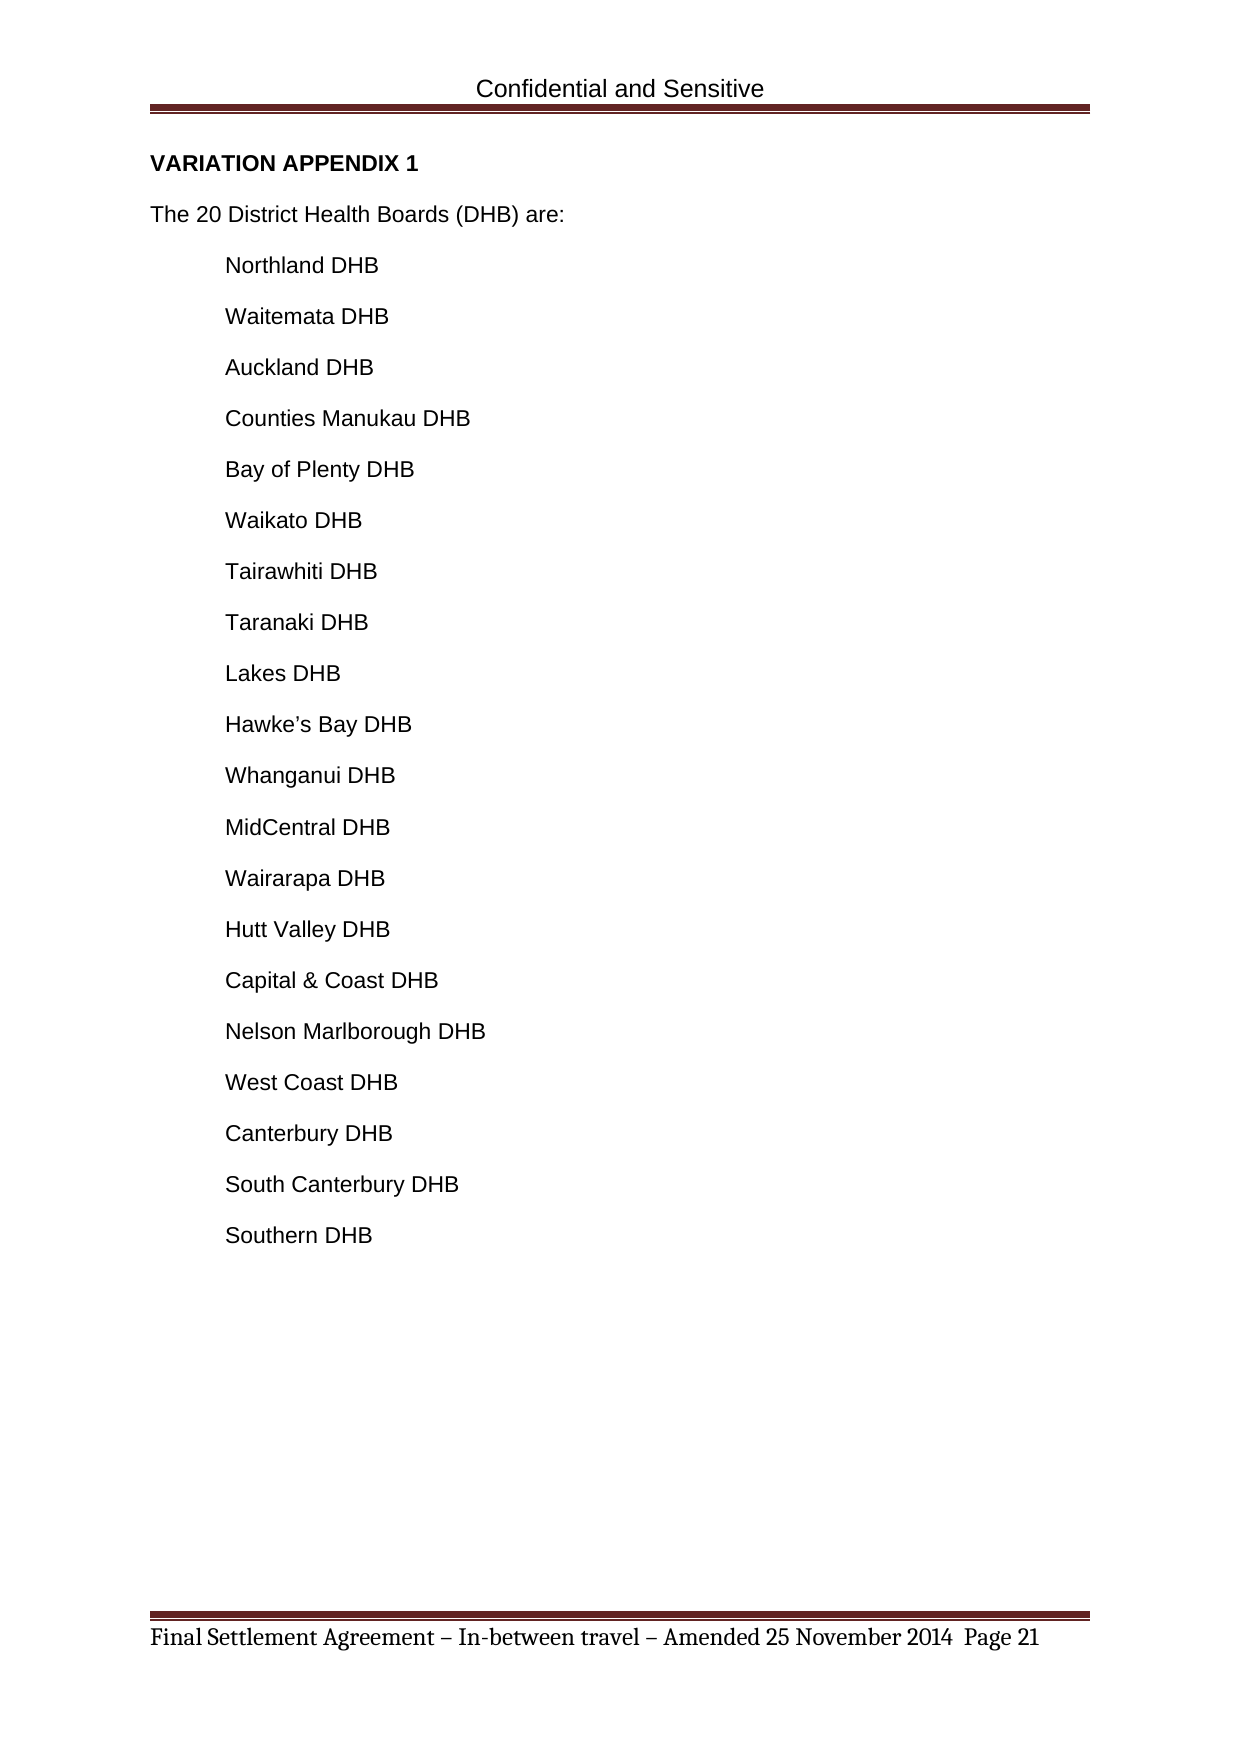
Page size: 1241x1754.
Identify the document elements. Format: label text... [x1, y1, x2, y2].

text VARIATION APPENDIX 1 [150, 150, 1090, 176]
text Lakes DHB [225, 660, 1090, 687]
text West Coast DHB [225, 1069, 1090, 1095]
text Bay of Plenty DHB [225, 456, 1090, 483]
text Tairawhiti DHB [225, 558, 1090, 585]
text South Canterbury DHB [225, 1171, 1090, 1197]
text Waitemata DHB [225, 303, 1090, 329]
text The 20 District Health Boards (DHB) are: [150, 201, 1090, 227]
text Hawke’s Bay DHB [225, 711, 1090, 738]
text Hutt Valley DHB [225, 916, 1090, 942]
text Canterbury DHB [225, 1120, 1090, 1146]
text Southern DHB [225, 1222, 1090, 1248]
text Waikato DHB [225, 507, 1090, 534]
text Capital & Coast DHB [225, 967, 1090, 993]
text Nelson Marlborough DHB [225, 1018, 1090, 1044]
text Auckland DHB [225, 354, 1090, 381]
text Taranaki DHB [225, 609, 1090, 636]
text Northland DHB [225, 252, 1090, 278]
text Counties Manukau DHB [225, 405, 1090, 432]
text MidCentral DHB [225, 813, 1090, 840]
text Whanganui DHB [225, 762, 1090, 789]
text Wairarapa DHB [225, 864, 1090, 891]
